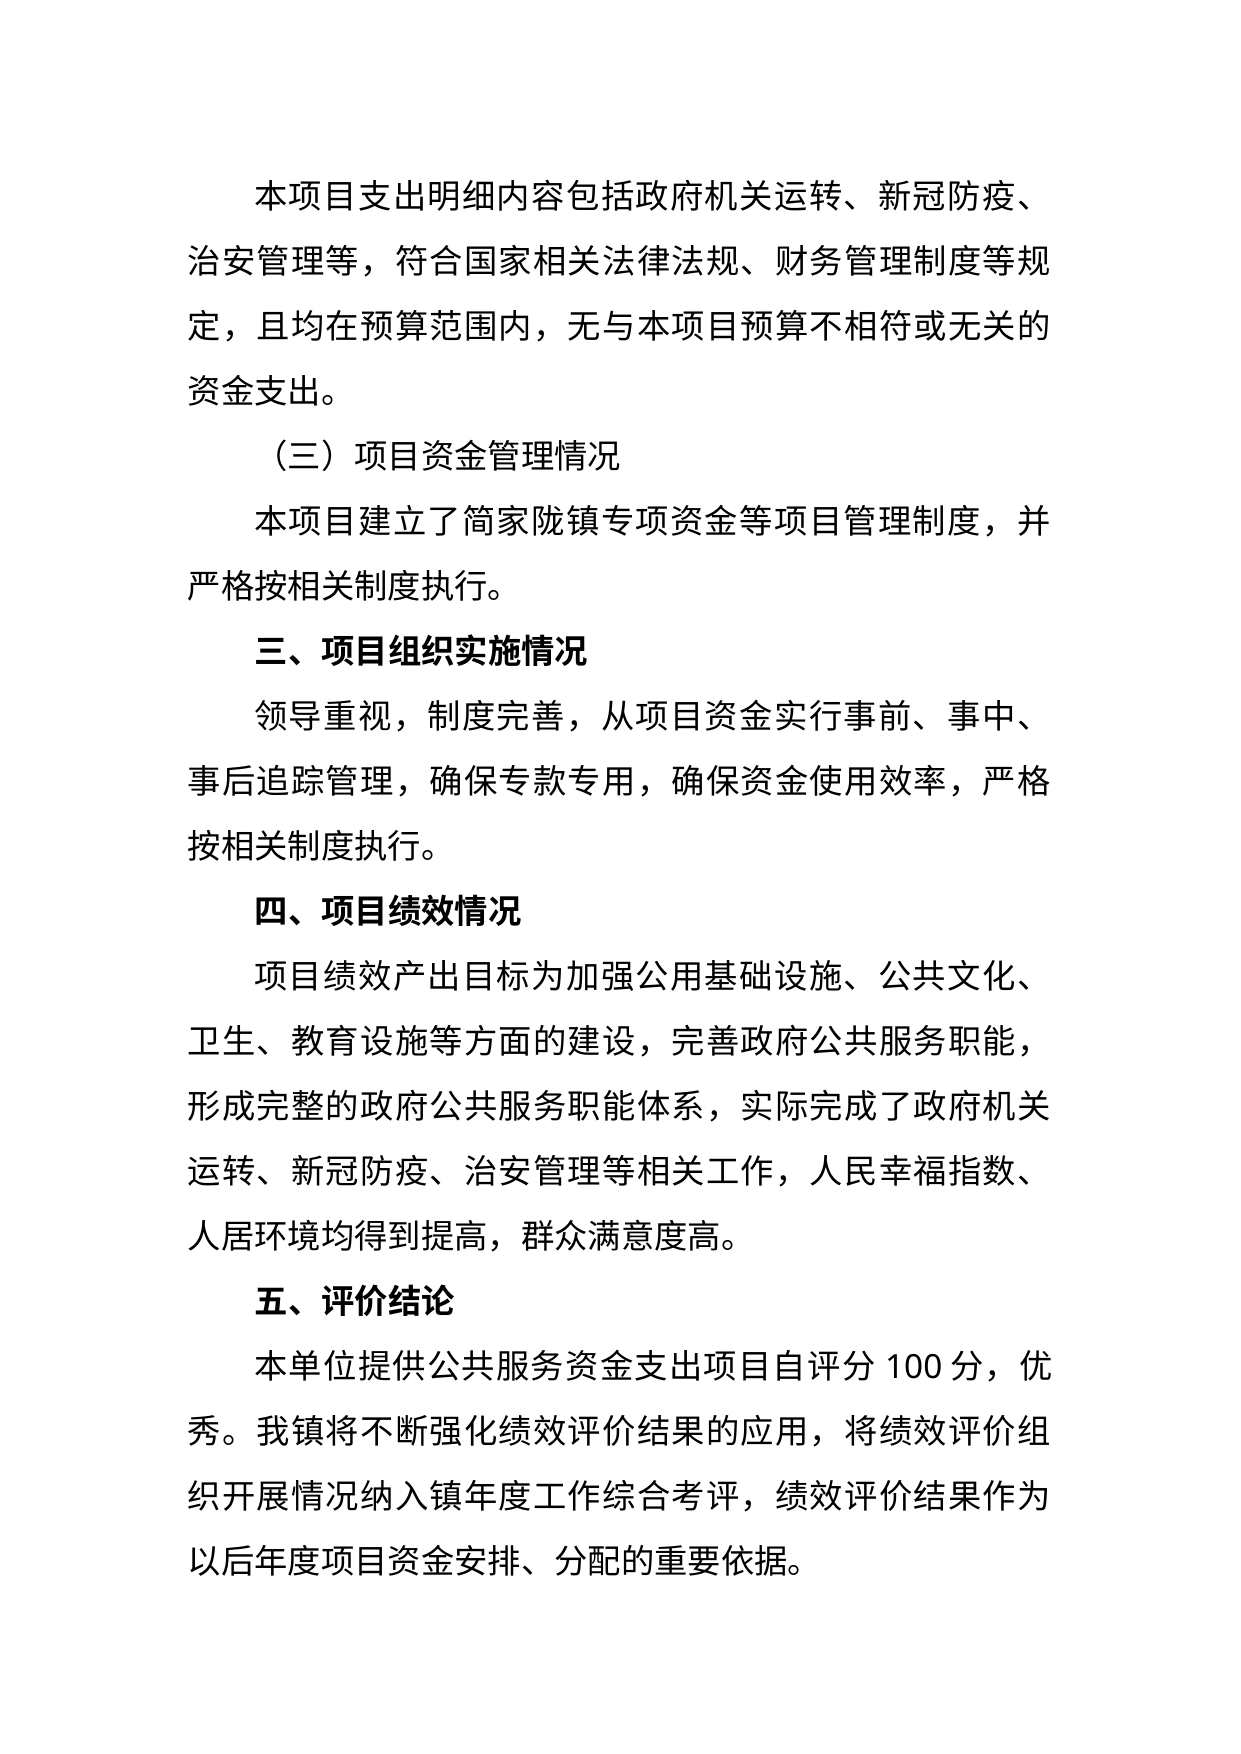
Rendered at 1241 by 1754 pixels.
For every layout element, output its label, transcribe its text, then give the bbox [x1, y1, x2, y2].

text （三）项目资金管理情况 [187, 422, 1053, 487]
text 三、项目组织实施情况 [187, 617, 1053, 682]
text 四、项目绩效情况 [187, 877, 1053, 942]
text 五、评价结论 [187, 1267, 1053, 1332]
text 本项目支出明细内容包括政府机关运转、新冠防疫、治安管理等，符合国家相关法律法规、财务管理制度等规定，且均在预算范围内，无与本项目预算不相符或无关的资金支出。 [187, 162, 1053, 422]
text 项目绩效产出目标为加强公用基础设施、公共文化、卫生、教育设施等方面的建设，完善政府公共服务职能，形成完整的政府公共服务职能体系，实际完成了政府机关运转、新冠防疫、治安管理等相关工作，人民幸福指数、人居环境均得到提高，群众满意度高。 [187, 942, 1053, 1267]
text 本单位提供公共服务资金支出项目自评分100分，优秀。我镇将不断强化绩效评价结果的应用，将绩效评价组织开展情况纳入镇年度工作综合考评，绩效评价结果作为以后年度项目资金安排、分配的重要依据。 [187, 1332, 1053, 1592]
text 领导重视，制度完善，从项目资金实行事前、事中、事后追踪管理，确保专款专用，确保资金使用效率，严格按相关制度执行。 [187, 682, 1053, 877]
text 本项目建立了简家陇镇专项资金等项目管理制度，并严格按相关制度执行。 [187, 487, 1053, 617]
